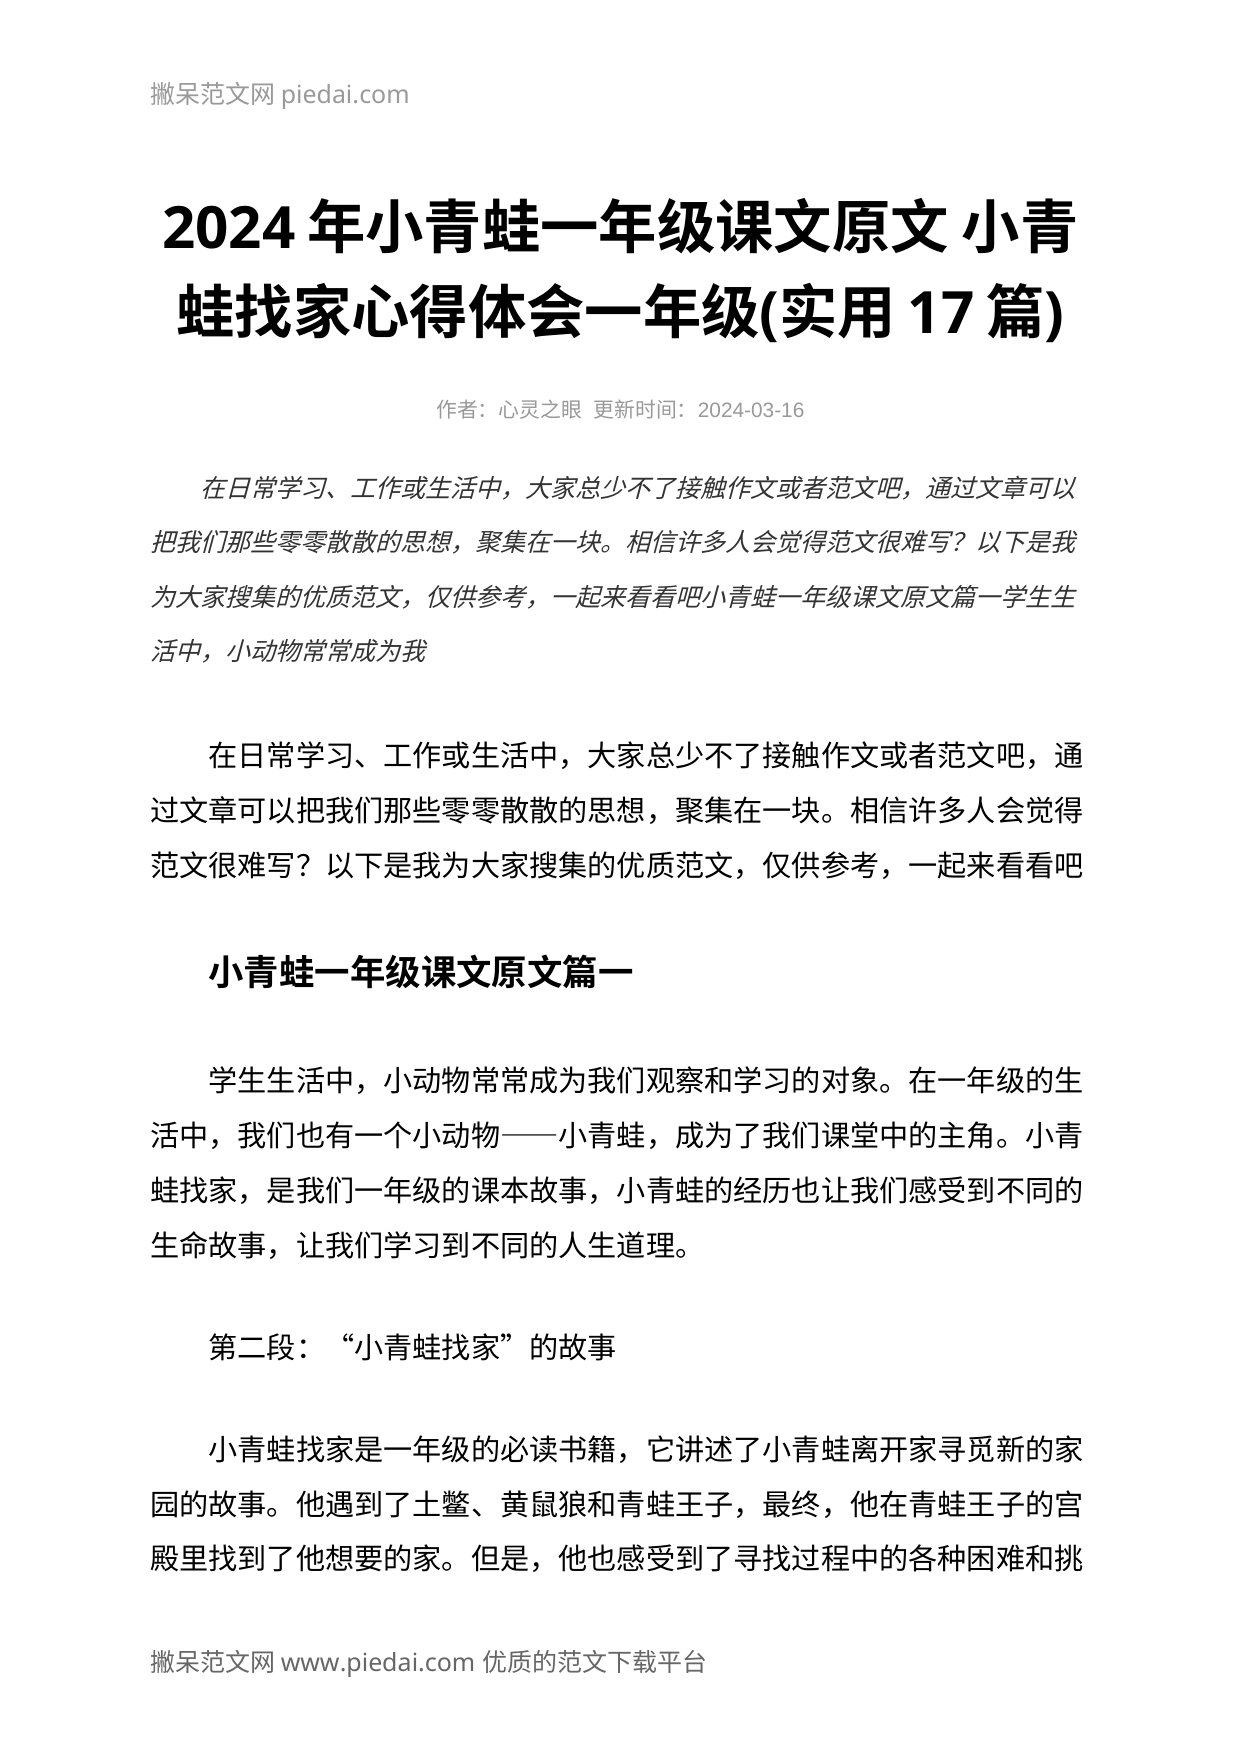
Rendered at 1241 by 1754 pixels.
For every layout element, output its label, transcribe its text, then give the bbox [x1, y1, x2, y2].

text 小青蛙一年级课文原文篇一 [150, 944, 1090, 996]
text 第二段：“小青蛙找家”的故事 [150, 1324, 1090, 1367]
text 学生生活中，小动物常常成为我们观察和学习的对象。在一年级的生活中，我们也有一个小动物——小青蛙，成为了我们课堂中的主角。小青蛙找家，是我们一年级的课本故事，小青蛙的经历也让我们感受到不同的生命故事，让我们学习到不同的人生道理。 [150, 1058, 1090, 1265]
text 作者：心灵之眼 更新时间：2024-03-16 [150, 398, 1090, 422]
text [150, 1426, 1090, 1578]
text 在日常学习、工作或生活中，大家总少不了接触作文或者范文吧，通过文章可以把我们那些零零散散的思想，聚集在一块。相信许多人会觉得范文很难写？以下是我为大家搜集的优质范文，仅供参考，一起来看看吧 [150, 733, 1090, 885]
text 在日常学习、工作或生活中，大家总少不了接触作文或者范文吧，通过文章可以把我们那些零零散散的思想，聚集在一块。相信许多人会觉得范文很难写？以下是我为大家搜集的优质范文，仅供参考，一起来看看吧小青蛙一年级课文原文篇一学生生活中，小动物常常成为我 [150, 468, 1090, 668]
subtitle 2024年小青蛙一年级课文原文 小青蛙找家心得体会一年级(实用17篇) [150, 181, 1090, 351]
